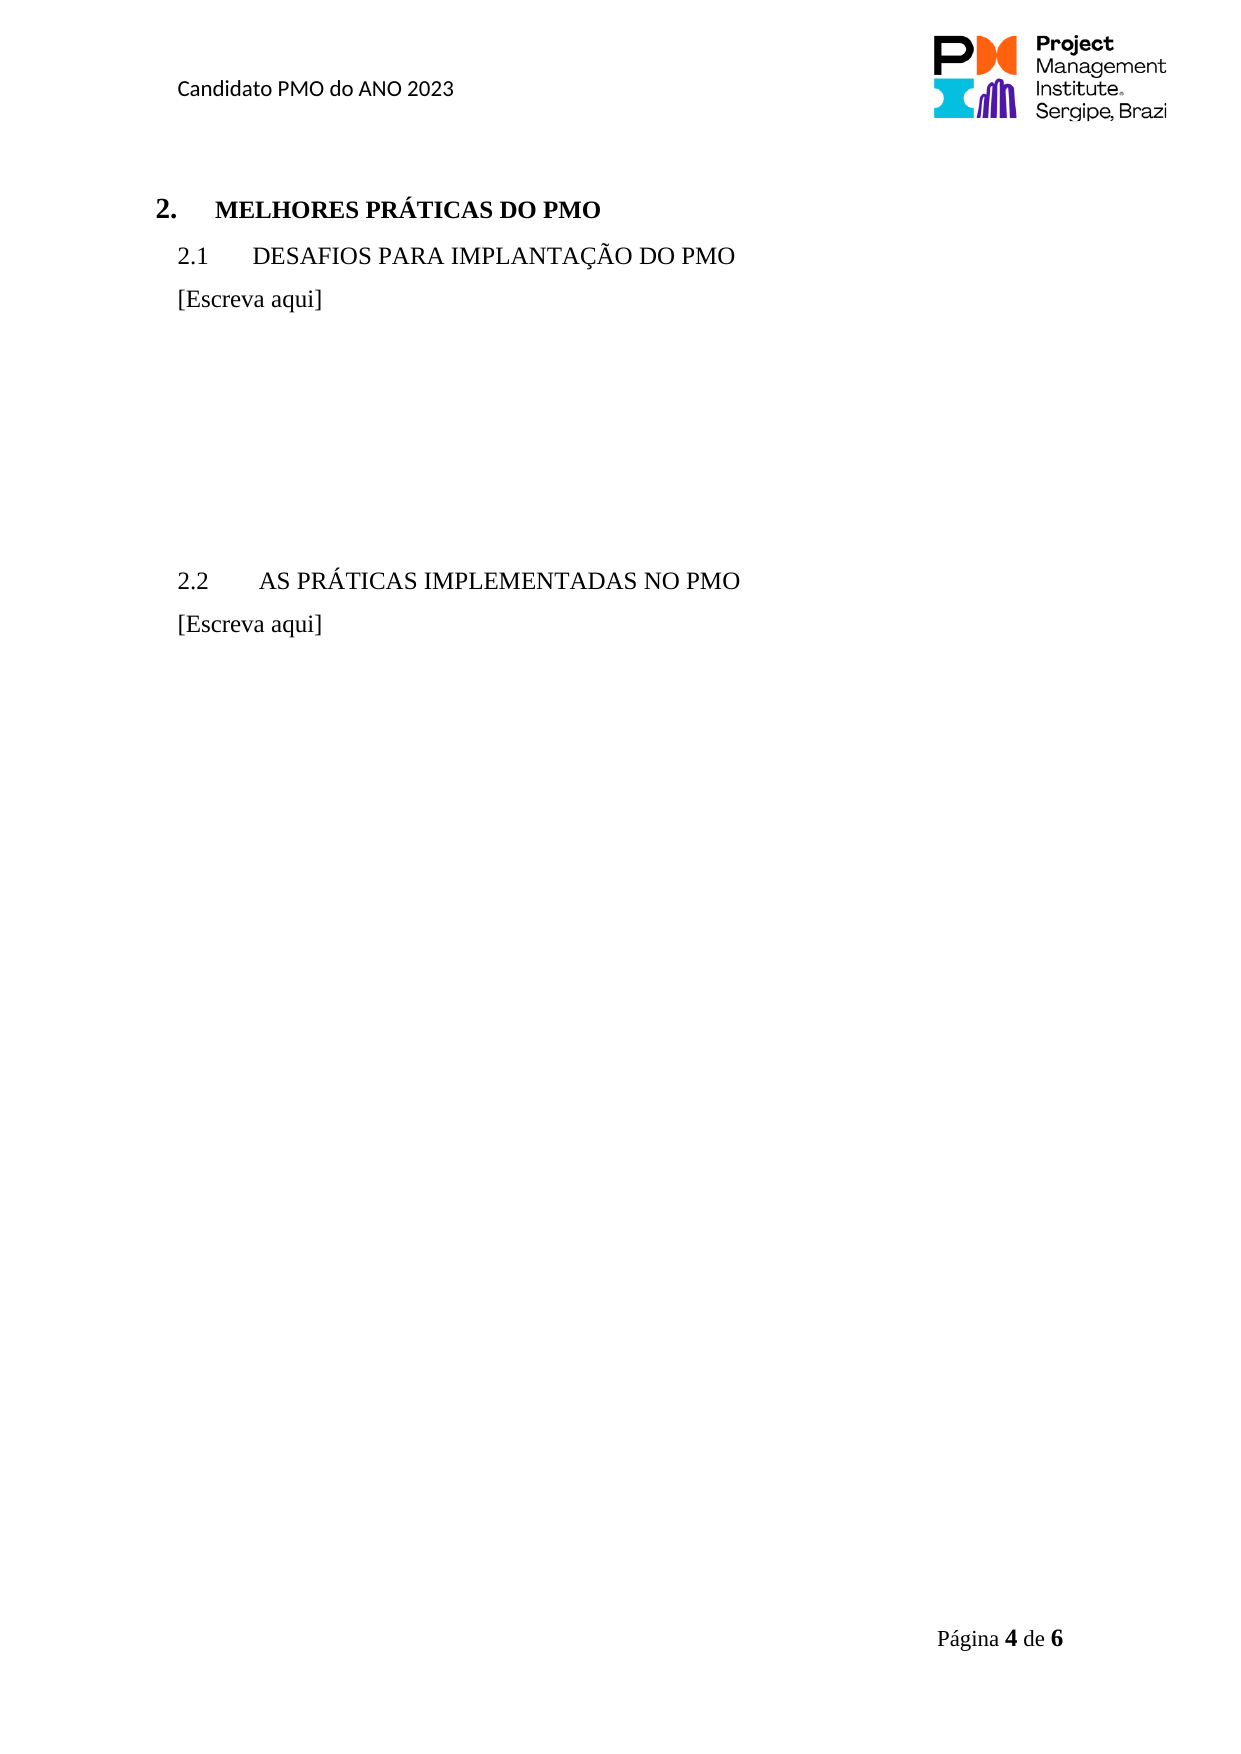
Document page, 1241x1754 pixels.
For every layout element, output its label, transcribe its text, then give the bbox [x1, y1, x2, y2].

list MELHORES PRÁTICAS DO PMO [177, 191, 1063, 224]
text 2.1 DESAFIOS PARA IMPLANTAÇÃO DO PMO [177, 241, 1063, 270]
text [Escreva aqui] [177, 609, 1063, 638]
picture [932, 33, 1167, 122]
text 2.2 AS PRÁTICAS IMPLEMENTADAS NO PMO [177, 566, 1063, 594]
text [Escreva aqui] [177, 284, 1063, 313]
